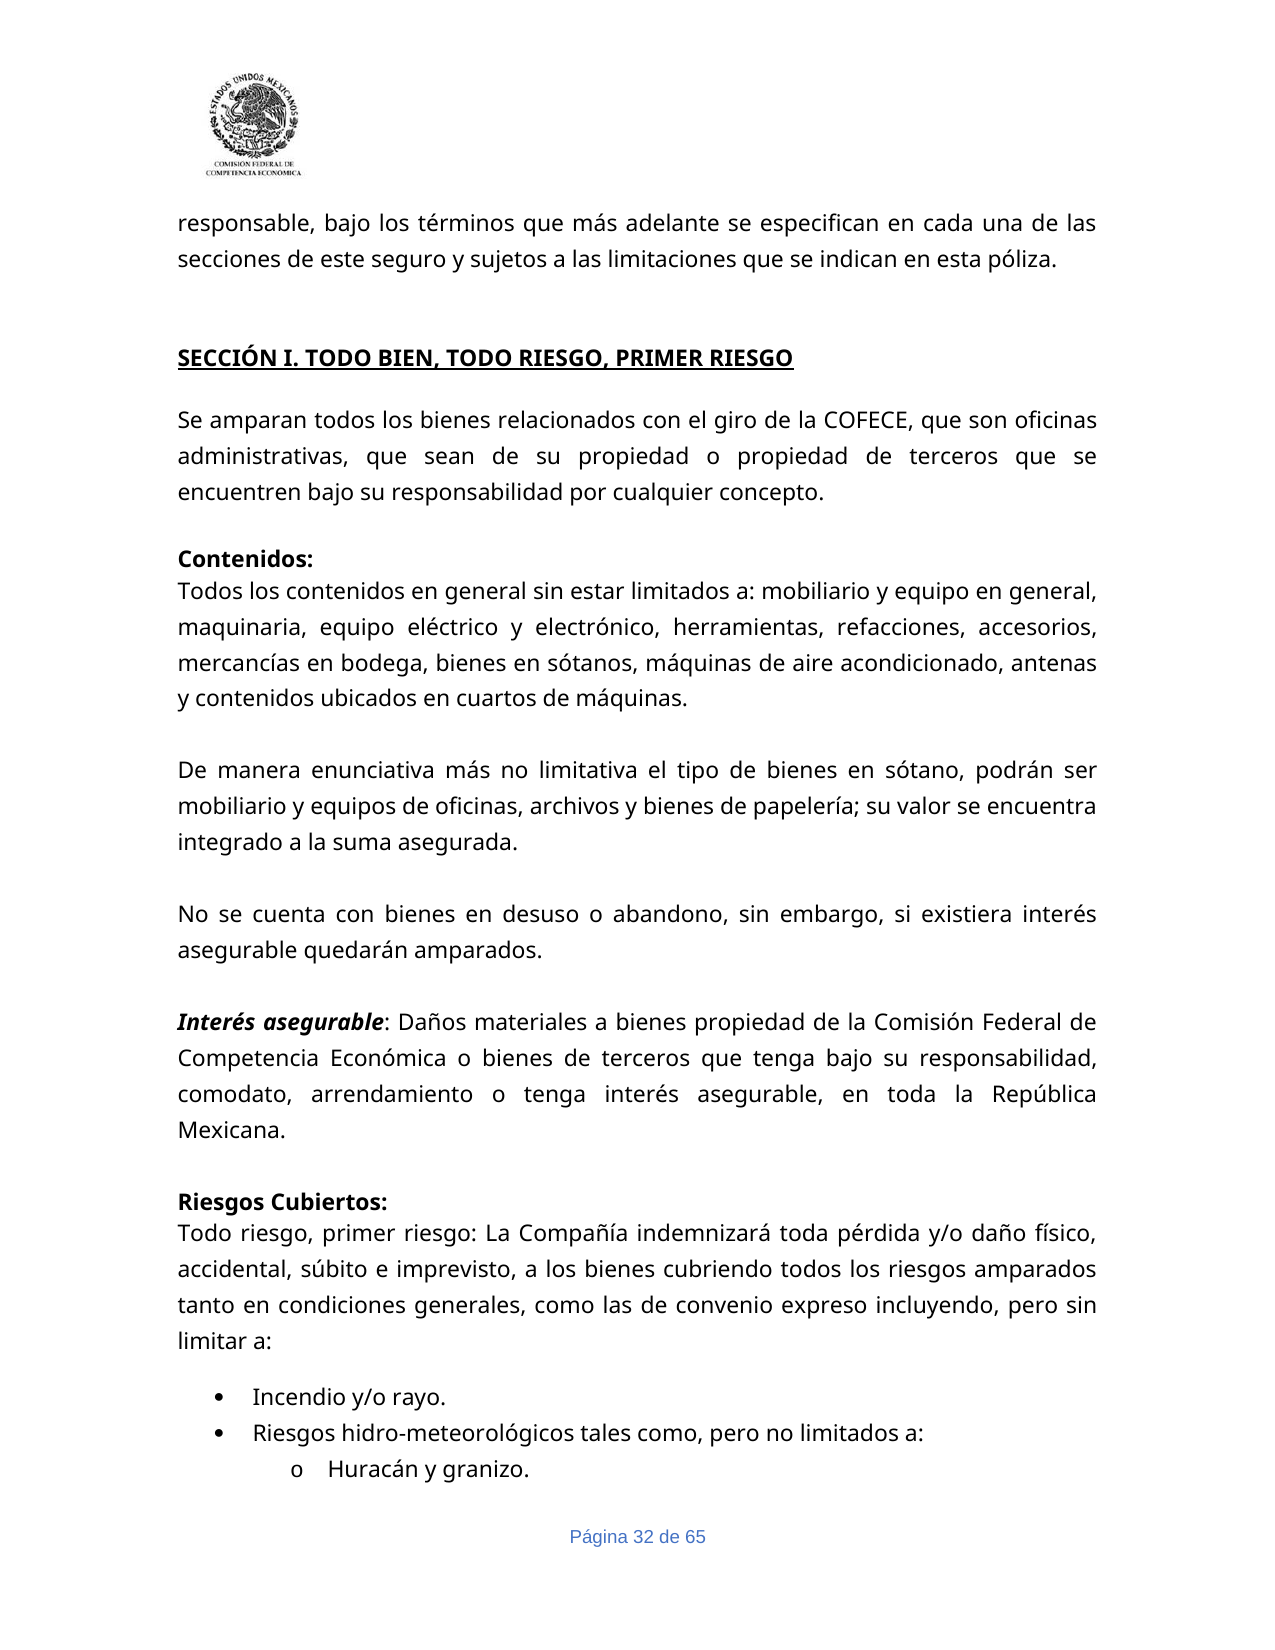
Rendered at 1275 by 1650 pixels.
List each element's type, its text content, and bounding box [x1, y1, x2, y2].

text Todos los contenidos en general sin estar limitados a: mobiliario y equipo en general, maquinaria, equipo eléctrico y electrónico, herramientas, refacciones, accesorios, mercancías en bodega, bienes en sótanos, máquinas de aire acondicionado, antenas y contenidos ubicados en cuartos de máquinas. [177, 574, 1098, 714]
text SECCIÓN I. TODO BIEN, TODO RIESGO, PRIMER RIESGO [118, 342, 1098, 373]
picture [188, 73, 322, 179]
text Todo riesgo, primer riesgo: La Compañía indemnizará toda pérdida y/o daño físico, accidental, súbito e imprevisto, a los bienes cubriendo todos los riesgos amparados tanto en condiciones generales, como las de convenio expreso incluyendo, pero sin limitar a: [177, 1217, 1098, 1356]
list Riesgos hidro-meteorológicos tales como, pero no limitados a: [215, 1417, 1098, 1448]
list Huracán y granizo. [290, 1453, 1098, 1484]
text Se amparan todos los bienes relacionados con el giro de la COFECE, que son oficinas administrativas, que sean de su propiedad o propiedad de terceros que se encuentren bajo su responsabilidad por cualquier concepto. [177, 404, 1098, 507]
text Riesgos Cubiertos: [118, 1186, 1181, 1217]
text De manera enunciativa más no limitativa el tipo de bienes en sótano, podrán ser mobiliario y equipos de oficinas, archivos y bienes de papelería; su valor se encuentra integrado a la suma asegurada. [177, 754, 1098, 857]
text No se cuenta con bienes en desuso o abandono, sin embargo, si existiera interés asegurable quedarán amparados. [177, 898, 1098, 965]
text Contenidos: [118, 543, 1181, 574]
text Interés asegurable: Daños materiales a bienes propiedad de la Comisión Federal de Competencia Económica o bienes de terceros que tenga bajo su responsabilidad, comodato, arrendamiento o tenga interés asegurable, en toda la República Mexicana. [177, 1006, 1098, 1145]
list Incendio y/o rayo. [215, 1381, 1098, 1413]
